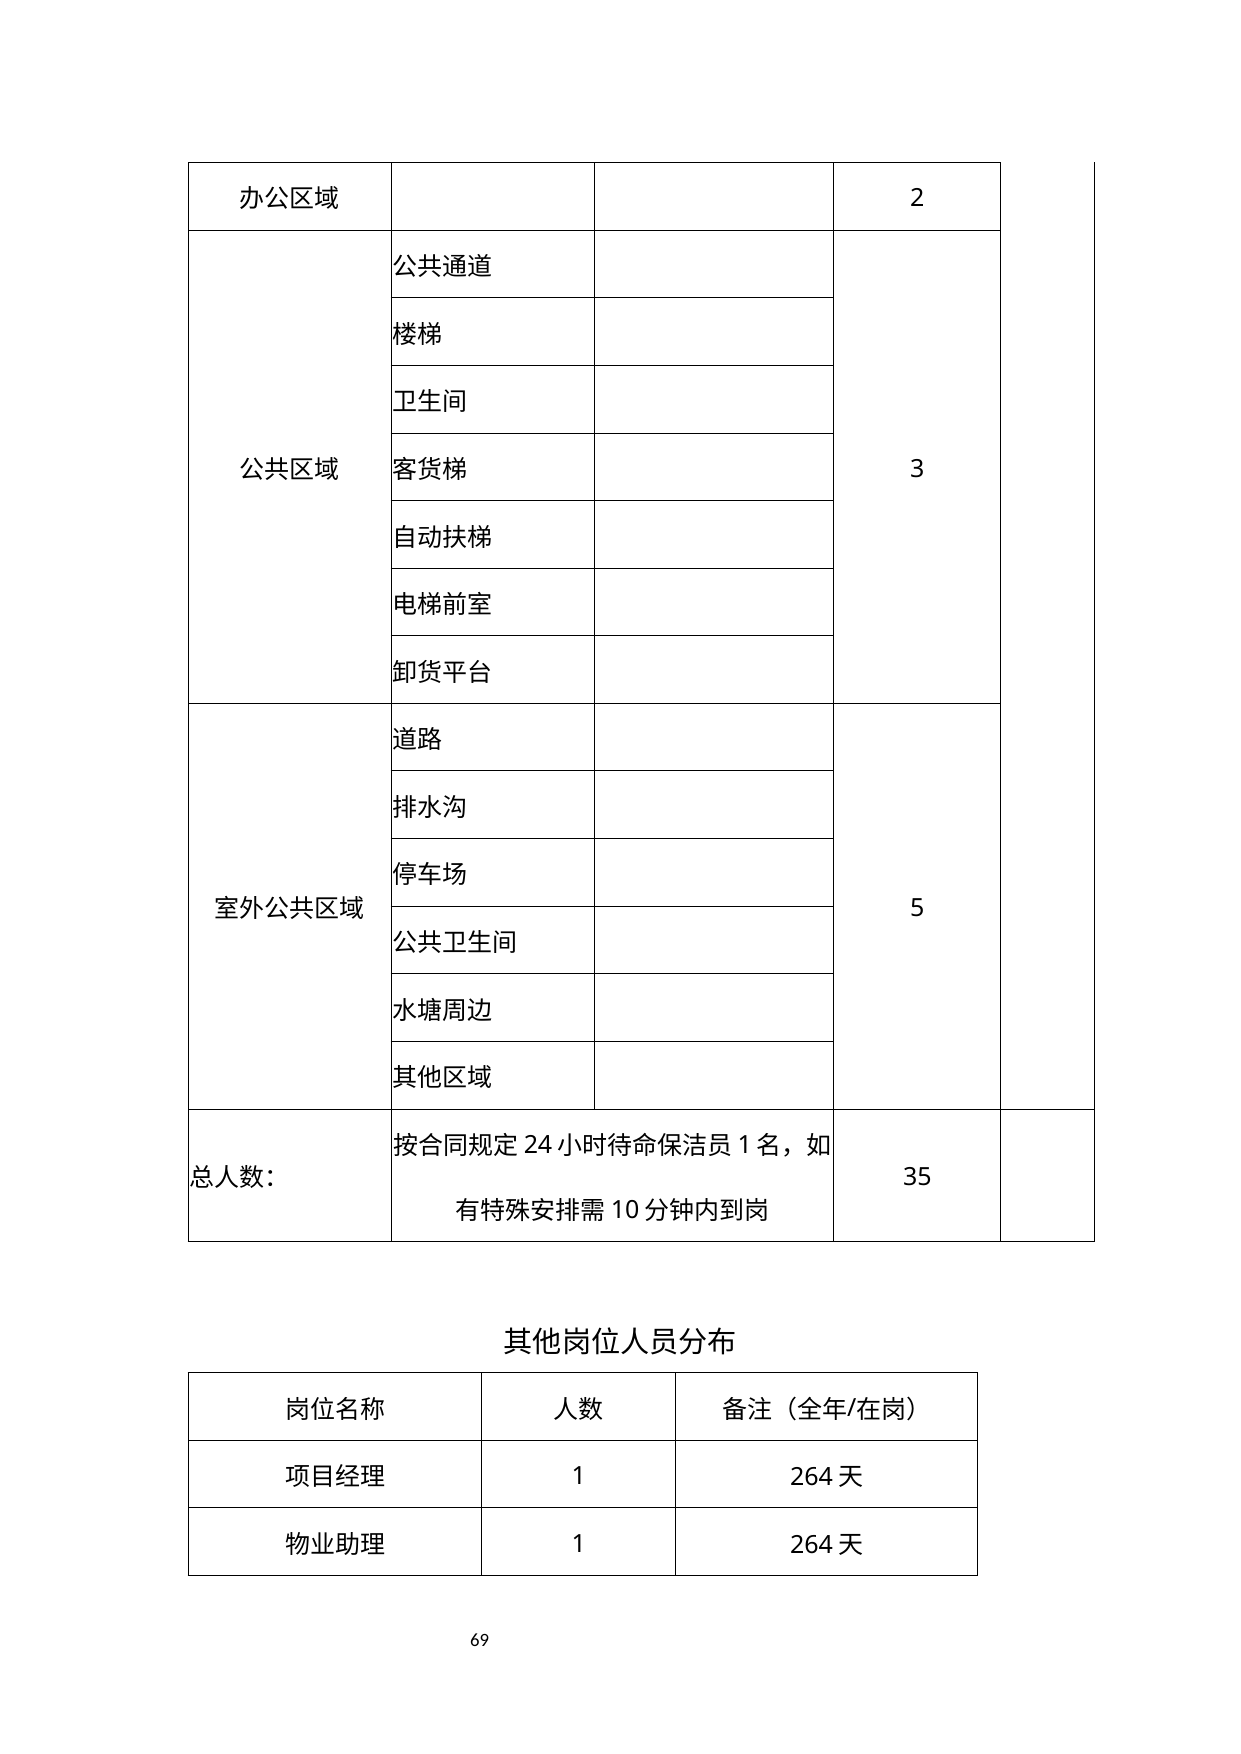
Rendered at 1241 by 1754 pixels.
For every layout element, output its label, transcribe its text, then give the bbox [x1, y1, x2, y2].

table_cell 264天 [676, 1441, 977, 1507]
table_cell 按合同规定24小时待命保洁员1名，如有特殊安排需10分钟内到岗 [392, 1110, 833, 1241]
table_cell 其他区域 [392, 1042, 594, 1108]
table_cell 公共区域 [189, 231, 391, 703]
table_cell [1001, 1110, 1094, 1241]
table_cell 自动扶梯 [392, 501, 594, 568]
table_cell 道路 [392, 704, 594, 770]
table_cell 2 [834, 163, 1000, 229]
table_cell 卸货平台 [392, 636, 594, 703]
table_header 岗位名称 [189, 1373, 481, 1440]
table_cell 室外公共区域 [189, 704, 391, 1108]
table_cell 总人数： [189, 1110, 391, 1241]
table_cell [595, 569, 833, 635]
table_cell [595, 839, 833, 906]
text 其他岗位人员分布 [187, 1307, 1053, 1372]
table_cell 物业助理 [189, 1508, 481, 1575]
table_cell 项目经理 [189, 1441, 481, 1507]
table_cell [595, 366, 833, 432]
table_cell [595, 434, 833, 500]
table_cell 5 [834, 704, 1000, 1108]
table_cell [595, 704, 833, 770]
table_cell 3 [834, 231, 1000, 703]
table_cell 1 [482, 1508, 675, 1575]
table_cell [595, 636, 833, 703]
table_cell 35 [834, 1110, 1000, 1241]
table_cell [595, 298, 833, 365]
table_cell 卫生间 [392, 366, 594, 432]
table_cell 264天 [676, 1508, 977, 1575]
table_header 人数 [482, 1373, 675, 1440]
table_cell [595, 974, 833, 1041]
table_cell 水塘周边 [392, 974, 594, 1041]
table_cell [595, 1042, 833, 1108]
table_cell [595, 163, 833, 229]
table_cell [392, 163, 594, 229]
table_cell 办公区域 [189, 163, 391, 229]
table_cell 排水沟 [392, 771, 594, 838]
table_cell 1 [482, 1441, 675, 1507]
table_cell [595, 907, 833, 973]
table_cell 楼梯 [392, 298, 594, 365]
table_cell [595, 771, 833, 838]
table_cell 停车场 [392, 839, 594, 906]
table_cell 电梯前室 [392, 569, 594, 635]
table_header 备注（全年/在岗） [676, 1373, 977, 1440]
table_cell [595, 231, 833, 297]
table_cell 公共卫生间 [392, 907, 594, 973]
table_cell 公共通道 [392, 231, 594, 297]
table_cell 客货梯 [392, 434, 594, 500]
table_cell [595, 501, 833, 568]
